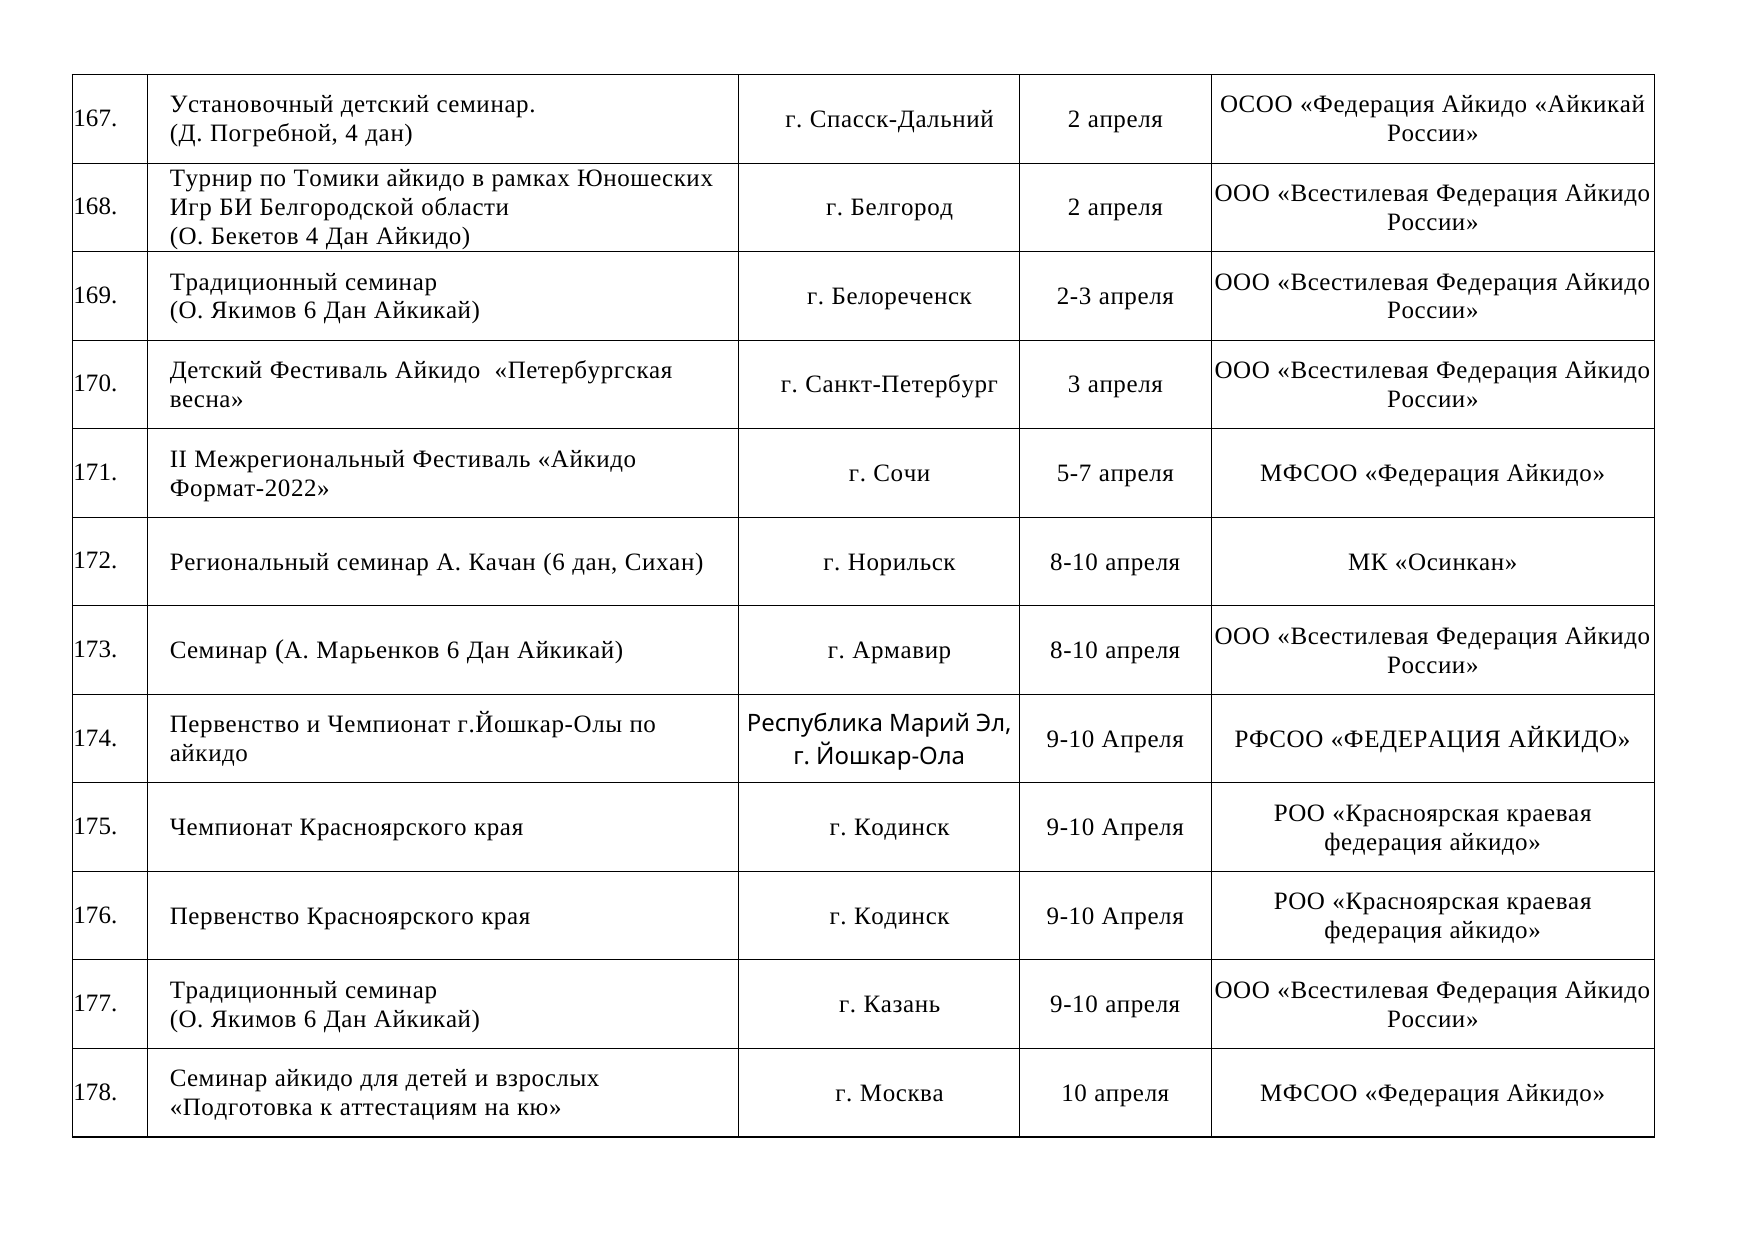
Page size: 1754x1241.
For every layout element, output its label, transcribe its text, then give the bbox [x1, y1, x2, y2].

table_cell 2 апреля [1020, 164, 1211, 251]
table_cell РОО «Красноярская краевая федерация айкидо» [1212, 783, 1654, 871]
table_cell г. Белореченск [739, 252, 1019, 339]
table_cell г. Москва [739, 1049, 1019, 1136]
table_cell [73, 606, 147, 694]
table_cell МФСОО «Федерация Айкидо» [1212, 1049, 1654, 1136]
table_cell [73, 872, 147, 959]
table_cell Установочный детский семинар. (Д. Погребной, 4 дан) [148, 75, 738, 162]
table_cell г. Норильск [739, 518, 1019, 605]
table_cell РОО «Красноярская краевая федерация айкидо» [1212, 872, 1654, 959]
table_cell Семинар (А. Марьенков 6 Дан Айкикай) [148, 606, 738, 694]
table_cell г. Сочи [739, 429, 1019, 517]
table_cell [73, 341, 147, 428]
table_cell РФСОО «ФЕДЕРАЦИЯ АЙКИДО» [1212, 695, 1654, 782]
table_cell Детский Фестиваль Айкидо «Петербургская весна» [148, 341, 738, 428]
table_cell 2-3 апреля [1020, 252, 1211, 339]
table_cell ООО «Всестилевая Федерация Айкидо России» [1212, 252, 1654, 339]
table_cell ООО «Всестилевая Федерация Айкидо России» [1212, 164, 1654, 251]
table_cell ООО «Всестилевая Федерация Айкидо России» [1212, 341, 1654, 428]
table_cell ОСОО «Федерация Айкидо «Айкикай России» [1212, 75, 1654, 162]
table_cell г. Армавир [739, 606, 1019, 694]
table_cell Турнир по Томики айкидо в рамках Юношеских Игр БИ Белгородской области (О. Бекетов 4 Дан Айкидо) [148, 164, 738, 251]
table_cell [73, 783, 147, 871]
table_cell 5-7 апреля [1020, 429, 1211, 517]
table_cell г. Кодинск [739, 872, 1019, 959]
table_cell Республика Марий Эл, г. Йошкар-Ола [739, 695, 1019, 782]
table_cell 2 апреля [1020, 75, 1211, 162]
table_cell [73, 1049, 147, 1136]
table_cell 9-10 апреля [1020, 960, 1211, 1048]
table_cell Семинар айкидо для детей и взрослых «Подготовка к аттестациям на кю» [148, 1049, 738, 1136]
table_cell Традиционный семинар (О. Якимов 6 Дан Айкикай) [148, 960, 738, 1048]
table_cell 10 апреля [1020, 1049, 1211, 1136]
table_cell 3 апреля [1020, 341, 1211, 428]
table_cell Традиционный семинар (О. Якимов 6 Дан Айкикай) [148, 252, 738, 339]
table_cell г. Санкт-Петербург [739, 341, 1019, 428]
table_cell г. Казань [739, 960, 1019, 1048]
table_cell [73, 164, 147, 251]
table_cell [73, 695, 147, 782]
table_cell г. Спасск-Дальний [739, 75, 1019, 162]
table_cell г. Белгород [739, 164, 1019, 251]
table_cell Чемпионат Красноярского края [148, 783, 738, 871]
table_cell II Межрегиональный Фестиваль «Айкидо Формат-2022» [148, 429, 738, 517]
table_cell [73, 960, 147, 1048]
table_cell МК «Осинкан» [1212, 518, 1654, 605]
table_cell 9-10 Апреля [1020, 783, 1211, 871]
table_cell г. Кодинск [739, 783, 1019, 871]
table_cell 8-10 апреля [1020, 518, 1211, 605]
table_cell ООО «Всестилевая Федерация Айкидо России» [1212, 606, 1654, 694]
table_cell [73, 518, 147, 605]
table_cell Первенство и Чемпионат г.Йошкар-Олы по айкидо [148, 695, 738, 782]
table_cell 9-10 Апреля [1020, 695, 1211, 782]
table_cell [73, 252, 147, 339]
table_cell [73, 75, 147, 162]
table_cell Первенство Красноярского края [148, 872, 738, 959]
table_cell МФСОО «Федерация Айкидо» [1212, 429, 1654, 517]
table_cell Региональный семинар А. Качан (6 дан, Сихан) [148, 518, 738, 605]
table_cell 8-10 апреля [1020, 606, 1211, 694]
table_cell [73, 429, 147, 517]
table_cell 9-10 Апреля [1020, 872, 1211, 959]
table_cell ООО «Всестилевая Федерация Айкидо России» [1212, 960, 1654, 1048]
